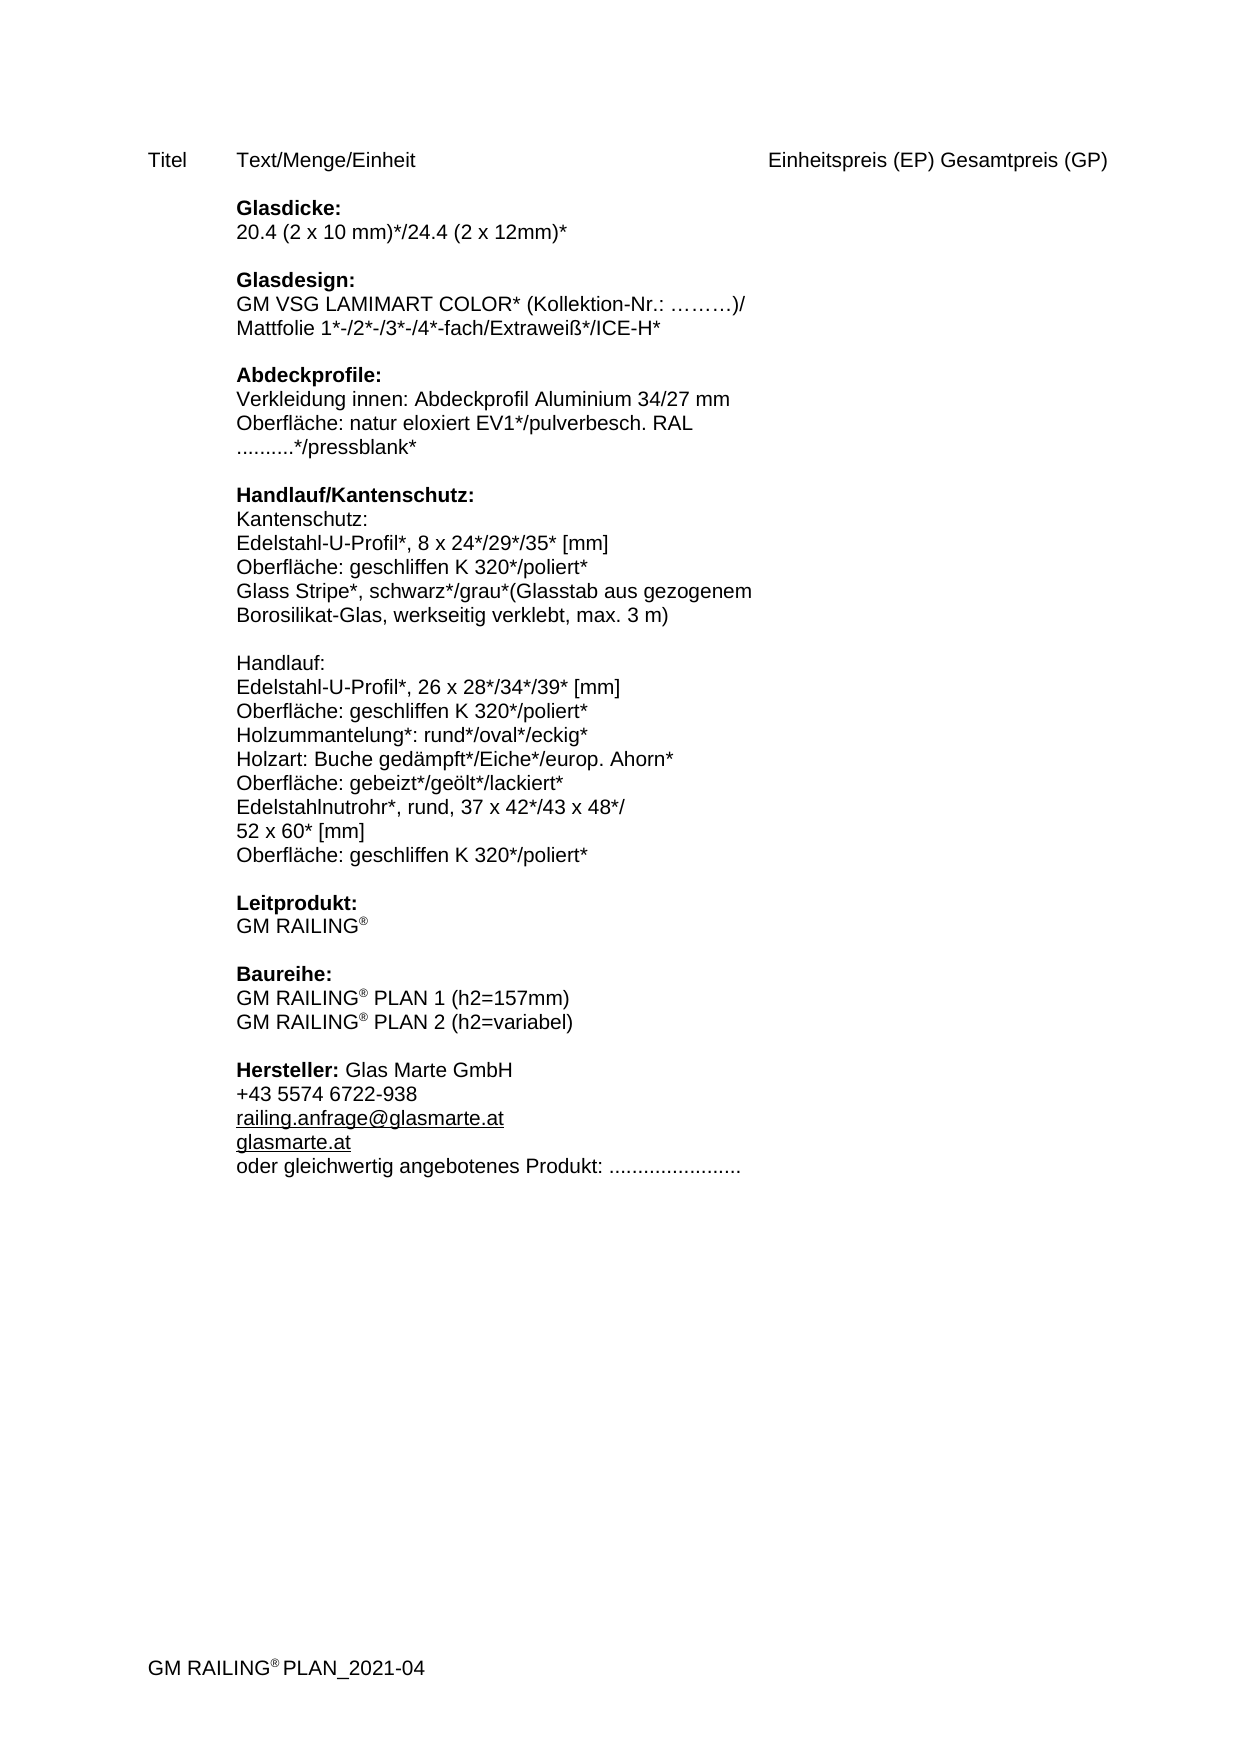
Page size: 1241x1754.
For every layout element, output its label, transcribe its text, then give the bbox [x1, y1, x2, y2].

text 52 x 60* [mm] [236, 818, 812, 842]
text Baureihe: [236, 962, 812, 986]
text Verkleidung innen: Abdeckprofil Aluminium 34/27 mm [236, 387, 812, 411]
text Mattfolie 1*-/2*-/3*-/4*-fach/Extraweiß*/ICE-H* [236, 315, 812, 339]
text Edelstahl-U-Profil*, 8 x 24*/29*/35* [mm] [236, 531, 812, 555]
text GM RAILING® PLAN 1 (h2=157mm) [236, 986, 812, 1010]
text glasmarte.at [236, 1130, 812, 1154]
text Oberfläche: natur eloxiert EV1*/pulverbesch. RAL ..........*/pressblank* [236, 411, 812, 459]
text Holzart: Buche gedämpft*/Eiche*/europ. Ahorn* [236, 747, 812, 771]
text Oberfläche: geschliffen K 320*/poliert* [236, 699, 812, 723]
text Hersteller: Glas Marte GmbH [236, 1058, 812, 1082]
text railing.anfrage@glasmarte.at [236, 1106, 812, 1130]
text Edelstahlnutrohr*, rund, 37 x 42*/43 x 48*/ [236, 794, 812, 818]
text Handlauf/Kantenschutz: [236, 483, 812, 507]
text Glass Stripe*, schwarz*/grau*(Glasstab aus gezogenem Borosilikat-Glas, werkseitig verklebt, max. 3 m) [236, 579, 812, 627]
text GM VSG LAMIMART COLOR* (Kollektion-Nr.: ………)/ [236, 291, 812, 315]
text +43 5574 6722-938 [236, 1082, 812, 1106]
text GM RAILING® PLAN 2 (h2=variabel) [236, 1010, 812, 1034]
text Oberfläche: geschliffen K 320*/poliert* [236, 842, 812, 866]
text Handlauf: [236, 651, 812, 675]
text Glasdicke: [236, 196, 768, 219]
text oder gleichwertig angebotenes Produkt: ....................... [236, 1154, 812, 1178]
text 20.4 (2 x 10 mm)*/24.4 (2 x 12mm)* [236, 219, 768, 243]
text Glasdesign: [236, 267, 812, 291]
text Holzummantelung*: rund*/oval*/eckig* [236, 723, 812, 747]
text GM RAILING® [236, 914, 812, 938]
text Leitprodukt: [236, 890, 812, 914]
text Edelstahl-U-Profil*, 26 x 28*/34*/39* [mm] [236, 675, 812, 699]
text Abdeckprofile: [236, 363, 812, 387]
text Oberfläche: geschliffen K 320*/poliert* [236, 555, 812, 579]
text Kantenschutz: [236, 507, 812, 531]
text Titel Text/Menge/Einheit Einheitspreis (EP) Gesamtpreis (GP) [148, 148, 1152, 172]
text Oberfläche: gebeizt*/geölt*/lackiert* [236, 771, 812, 794]
